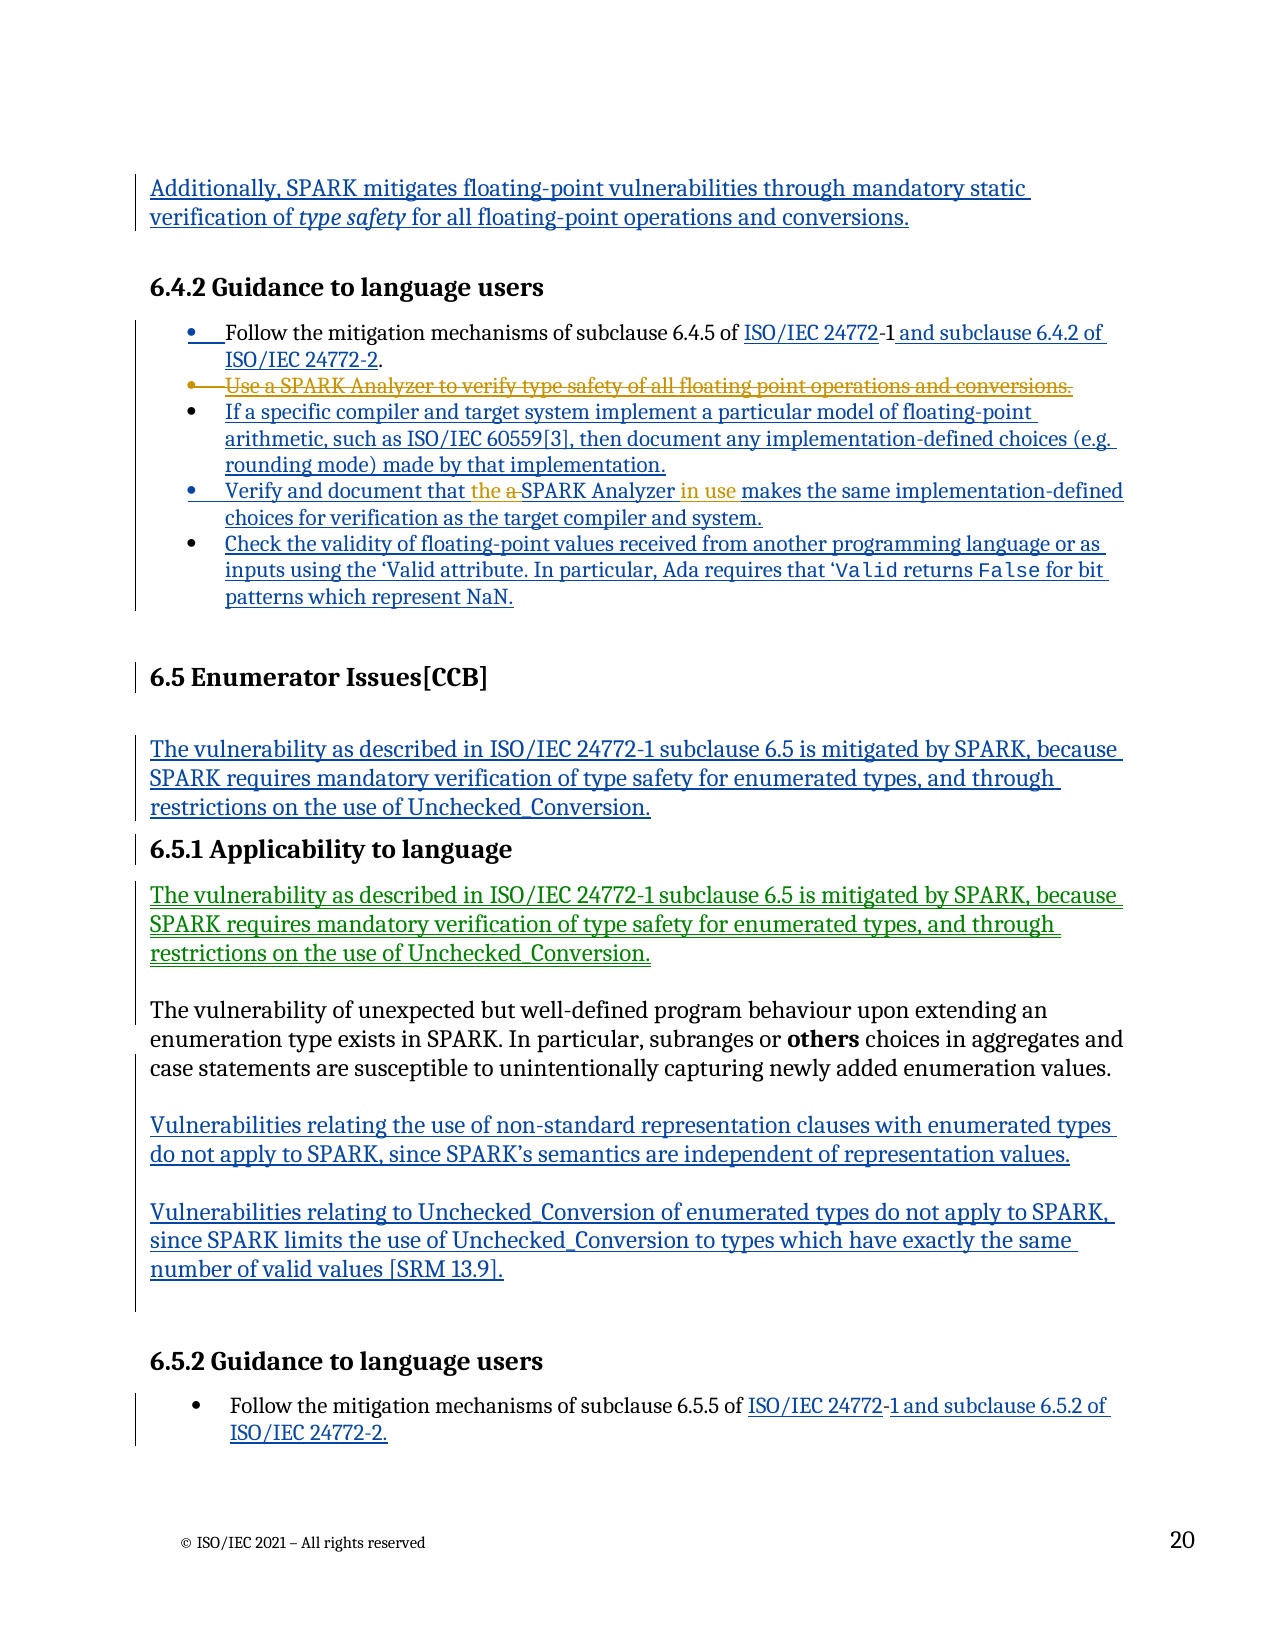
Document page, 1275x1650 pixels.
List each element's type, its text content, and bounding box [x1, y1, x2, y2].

subtitle 6.4.2 Guidance to language users [150, 272, 1125, 304]
list Follow the mitigation mechanisms of subclause 6.4.5 of -1. [187, 320, 1125, 373]
subtitle 6.5 Enumerator Issues[CCB] [150, 662, 1125, 693]
list Follow the mitigation mechanisms of subclause 6.5.5 of - [192, 1393, 1125, 1446]
text The vulnerability of unexpected but well-defined program behaviour upon extending an enumeration type exists in SPARK. In particular, subranges or others choices in aggregates and case statements are susceptible to unintentionally capturing newly added enumeration values. [150, 996, 1125, 1083]
subtitle 6.5.2 Guidance to language users [150, 1346, 1125, 1377]
subtitle 6.5.1 Applicability to language [150, 834, 1125, 865]
